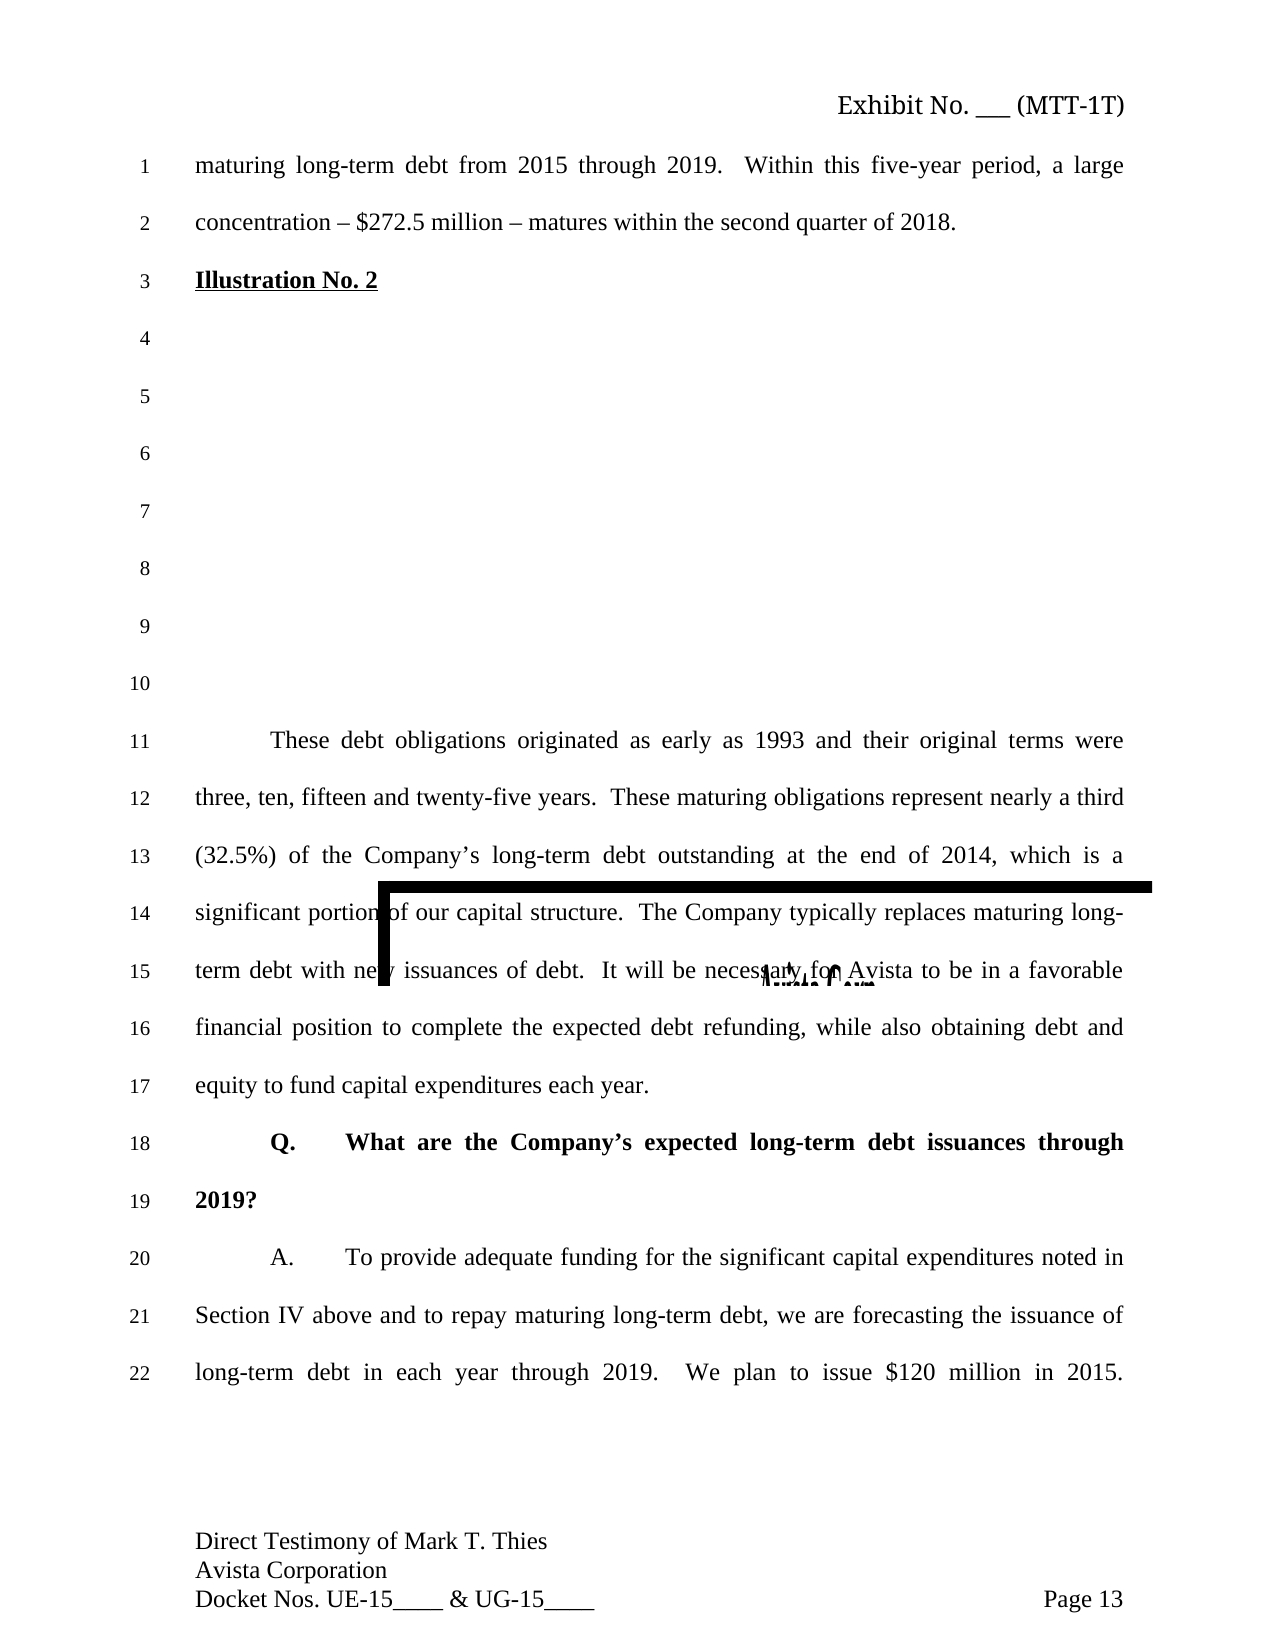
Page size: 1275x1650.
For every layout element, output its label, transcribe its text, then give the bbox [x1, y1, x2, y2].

text These debt obligations originated as early as 1993 and their original terms were three, ten, fifteen and twenty-five years. These maturing obligations represent nearly a third (32.5%) of the Company’s long-term debt outstanding at the end of 2014, which is a significant portion of our capital structure. The Company typically replaces maturing long-term debt with new issuances of debt. It will be necessary for Avista to be in a favorable financial position to complete the expected debt refunding, while also obtaining debt and equity to fund capital expenditures each year. [195, 725, 1125, 1099]
text Q. What are the Company’s expected long-term debt issuances through 2019? [195, 1127, 1125, 1214]
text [195, 1242, 1125, 1386]
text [195, 150, 1125, 236]
text Illustration No. 2 [195, 265, 1125, 294]
